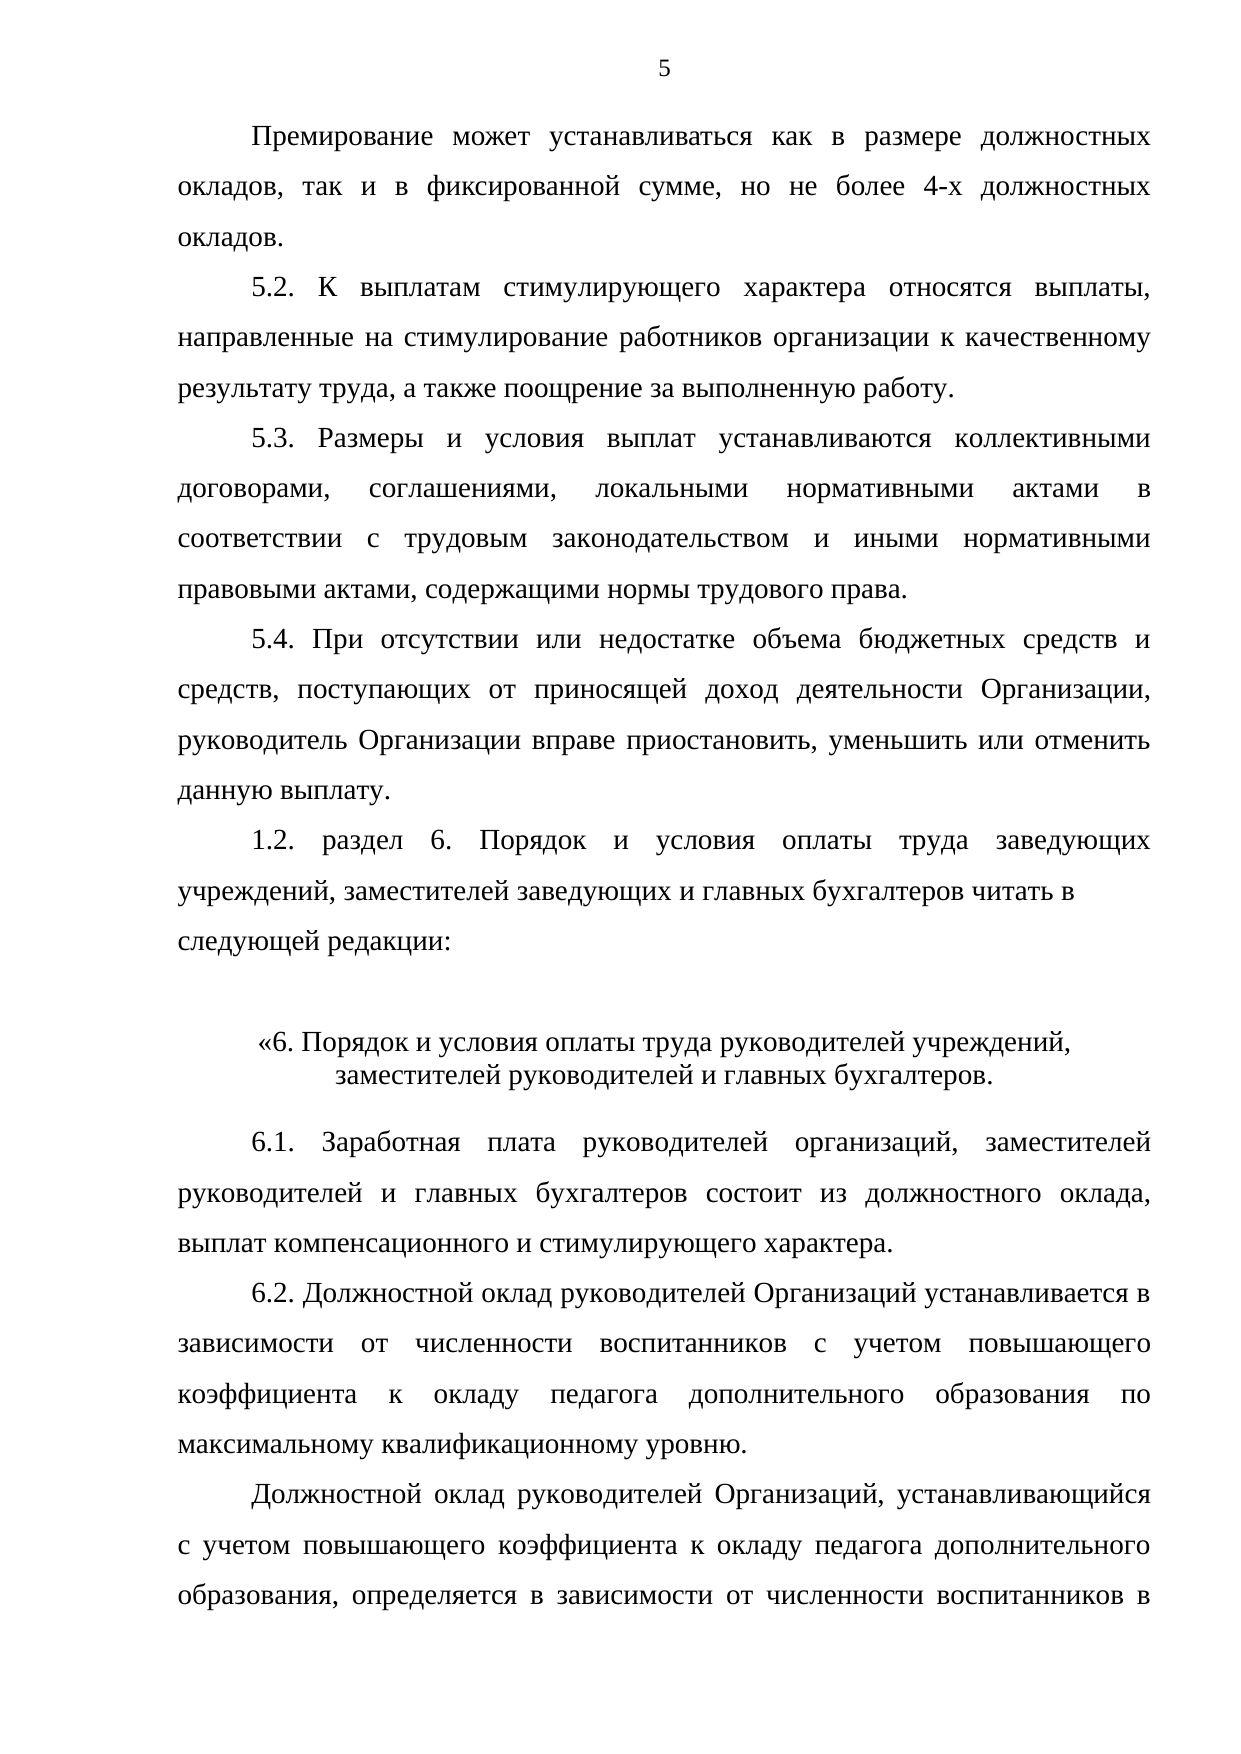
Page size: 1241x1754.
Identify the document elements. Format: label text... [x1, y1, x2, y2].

text 6.1. Заработная плата руководителей организаций, заместителей руководителей и главных бухгалтеров состоит из должностного оклада, выплат компенсационного и стимулирующего характера. [177, 1124, 1152, 1258]
text «6. Порядок и условия оплаты труда руководителей учреждений, [177, 1024, 1152, 1057]
text следующей редакции: [177, 923, 1152, 957]
text 6.2. Должностной оклад руководителей Организаций устанавливается в зависимости от численности воспитанников с учетом повышающего коэффициента к окладу педагога дополнительного образования по максимальному квалификационному уровню. [177, 1275, 1152, 1460]
text 5.3. Размеры и условия выплат устанавливаются коллективными договорами, соглашениями, локальными нормативными актами в соответствии с трудовым законодательством и иными нормативными правовыми актами, содержащими нормы трудового права. [177, 420, 1152, 604]
text 1.2. раздел 6. Порядок и условия оплаты труда заведующих учреждений, заместителей заведующих и главных бухгалтеров читать в [177, 822, 1152, 906]
text 5.4. При отсутствии или недостатке объема бюджетных средств и средств, поступающих от приносящей доход деятельности Организации, руководитель Организации вправе приостановить, уменьшить или отменить данную выплату. [177, 621, 1152, 806]
text 5.2. К выплатам стимулирующего характера относятся выплаты, направленные на стимулирование работников организации к качественному результату труда, а также поощрение за выполненную работу. [177, 269, 1152, 403]
text заместителей руководителей и главных бухгалтеров. [177, 1057, 1152, 1091]
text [177, 1477, 1152, 1611]
text Премирование может устанавливаться как в размере должностных окладов, так и в фиксированной сумме, но не более 4-х должностных окладов. [177, 118, 1152, 252]
